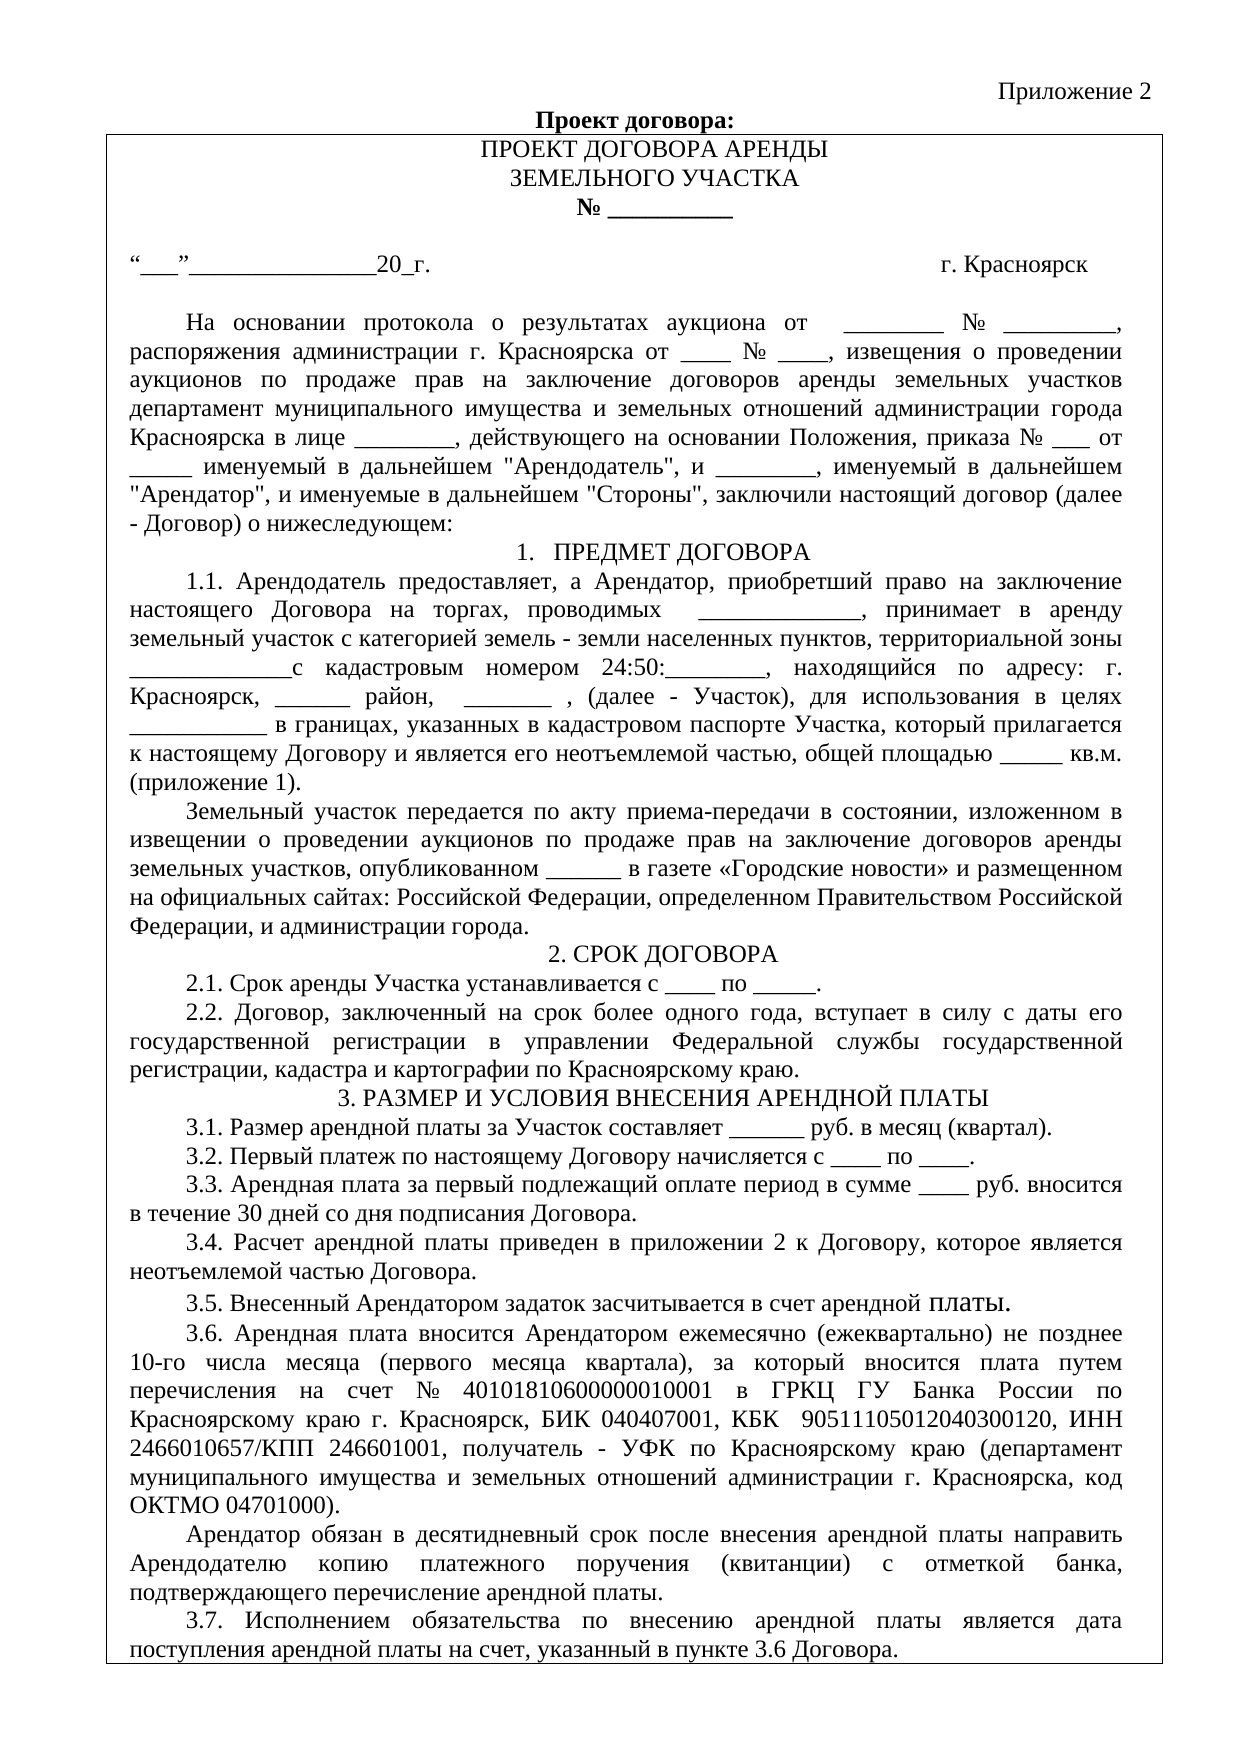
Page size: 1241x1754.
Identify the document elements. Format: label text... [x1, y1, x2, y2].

title Проект договора: [118, 105, 1152, 133]
text Приложение 2 [118, 76, 1152, 105]
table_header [107, 135, 1162, 1663]
